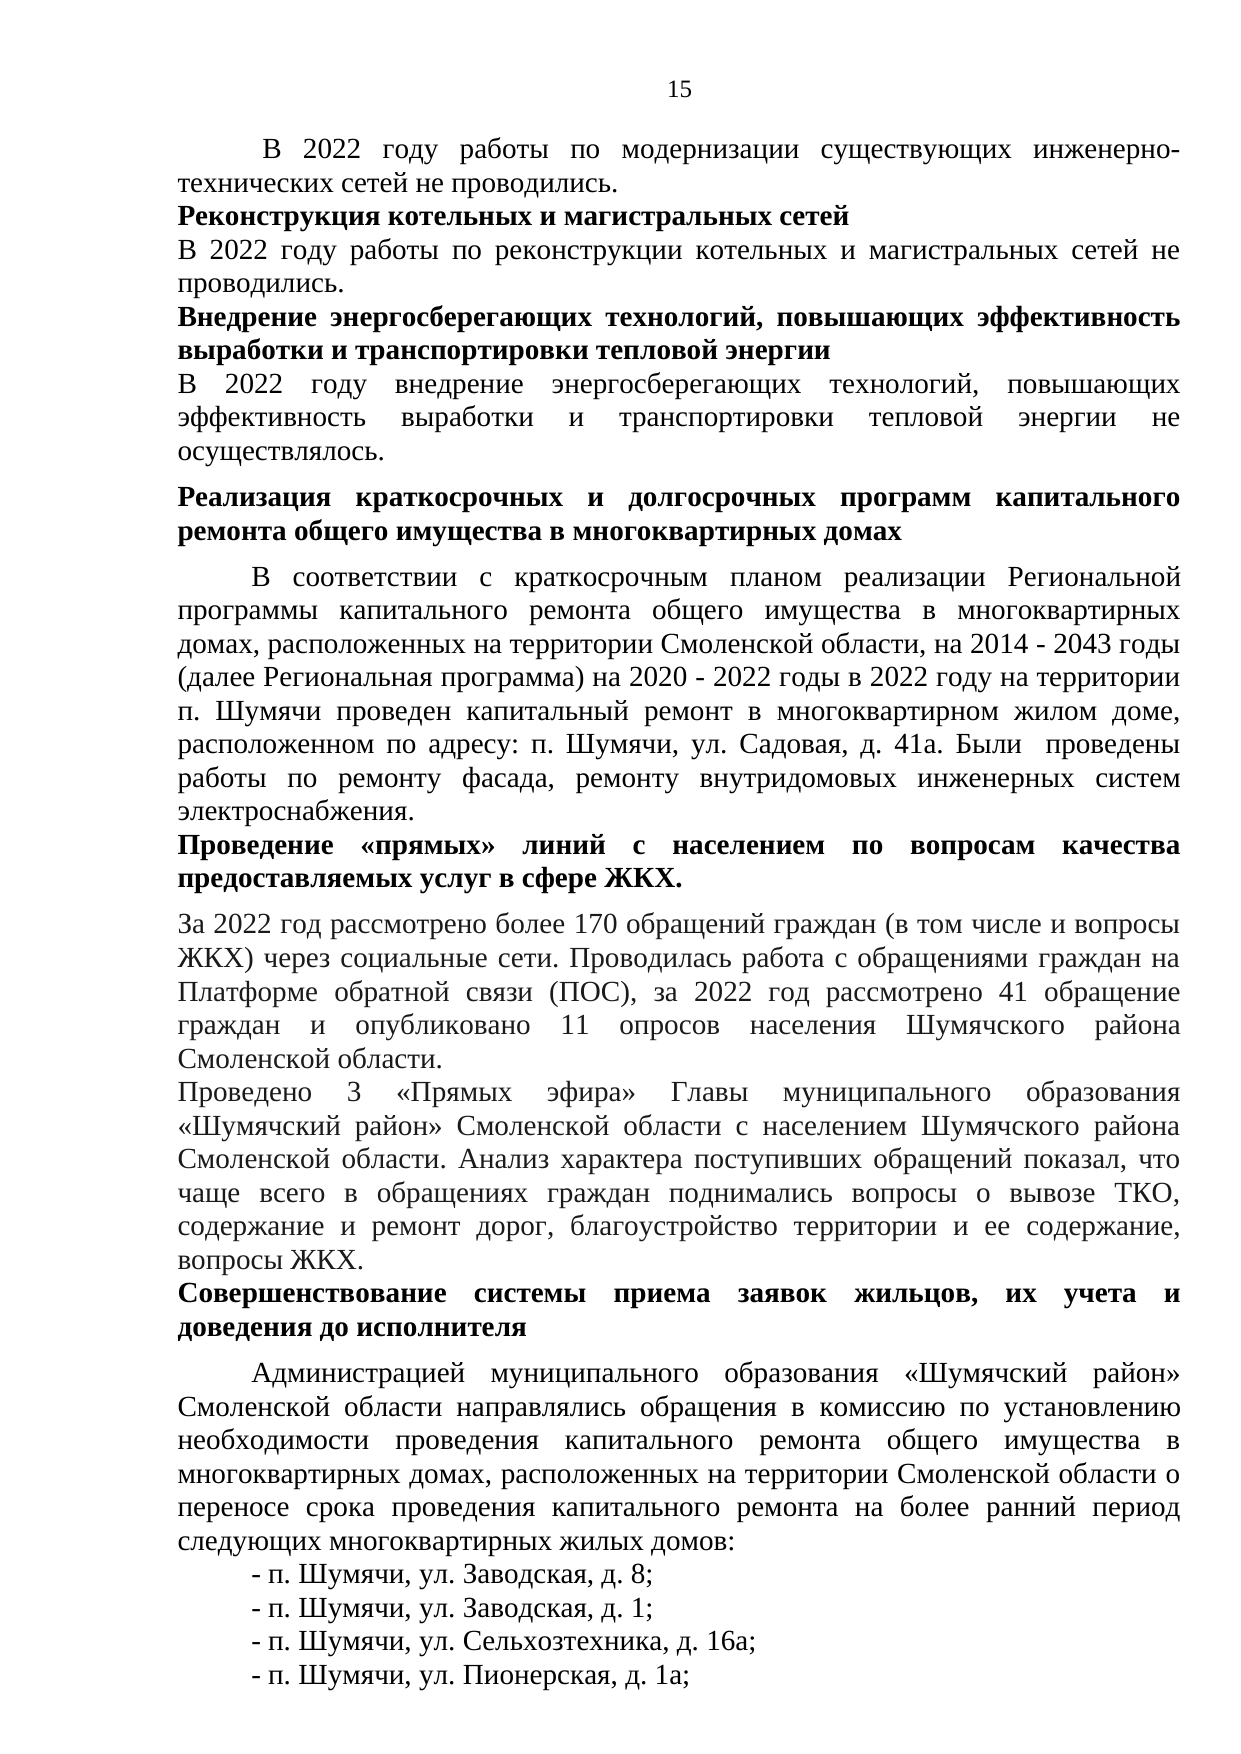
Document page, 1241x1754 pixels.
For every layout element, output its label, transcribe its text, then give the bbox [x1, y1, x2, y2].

text Внедрение энергосберегающих технологий, повышающих эффективность выработки и транспортировки тепловой энергии [177, 299, 1181, 366]
text - п. Шумячи, ул. Заводская, д. 1; [177, 1590, 1181, 1623]
text Проведено 3 «Прямых эфира» Главы муниципального образования «Шумячский район» Смоленской области с населением Шумячского района Смоленской области. Анализ характера поступивших обращений показал, что чаще всего в обращениях граждан поднимались вопросы о вывозе ТКО, содержание и ремонт дорог, благоустройство территории и ее содержание, вопросы ЖКХ. [177, 1074, 1181, 1276]
text За 2022 год рассмотрено более 170 обращений граждан (в том числе и вопросы ЖКХ) через социальные сети. Проводилась работа с обращениями граждан на Платформе обратной связи (ПОС), за 2022 год рассмотрено 41 обращение граждан и опубликовано 11 опросов населения Шумячского района Смоленской области. [177, 907, 1181, 1074]
text - п. Шумячи, ул. Пионерская, д. 1а; [177, 1657, 1181, 1691]
text Совершенствование системы приема заявок жильцов, их учета и доведения до исполнителя [177, 1276, 1181, 1343]
text Проведение «прямых» линий с населением по вопросам качества предоставляемых услуг в сфере ЖКХ. [177, 827, 1181, 894]
text Администрацией муниципального образования «Шумячский район» Смоленской области направлялись обращения в комиссию по установлению необходимости проведения капитального ремонта общего имущества в многоквартирных домах, расположенных на территории Смоленской области о переносе срока проведения капитального ремонта на более ранний период следующих многоквартирных жилых домов: [177, 1355, 1181, 1556]
text В соответствии с краткосрочным планом реализации Региональной программы капитального ремонта общего имущества в многоквартирных домах, расположенных на территории Смоленской области, на 2014 - 2043 годы (далее Региональная программа) на 2020 - 2022 годы в 2022 году на территории п. Шумячи проведен капитальный ремонт в многоквартирном жилом доме, расположенном по адресу: п. Шумячи, ул. Садовая, д. 41а. Были проведены работы по ремонту фасада, ремонту внутридомовых инженерных систем электроснабжения. [177, 559, 1181, 827]
text - п. Шумячи, ул. Сельхозтехника, д. 16а; [177, 1623, 1181, 1657]
text В 2022 году работы по модернизации существующих инженерно-технических сетей не проводились. [177, 131, 1181, 198]
text В 2022 году внедрение энергосберегающих технологий, повышающих эффективность выработки и транспортировки тепловой энергии не осуществлялось. [177, 366, 1181, 467]
text Реконструкция котельных и магистральных сетей [177, 198, 1181, 232]
text В 2022 году работы по реконструкции котельных и магистральных сетей не проводились. [177, 232, 1181, 299]
text Реализация краткосрочных и долгосрочных программ капитального ремонта общего имущества в многоквартирных домах [177, 479, 1181, 546]
text - п. Шумячи, ул. Заводская, д. 8; [177, 1556, 1181, 1590]
